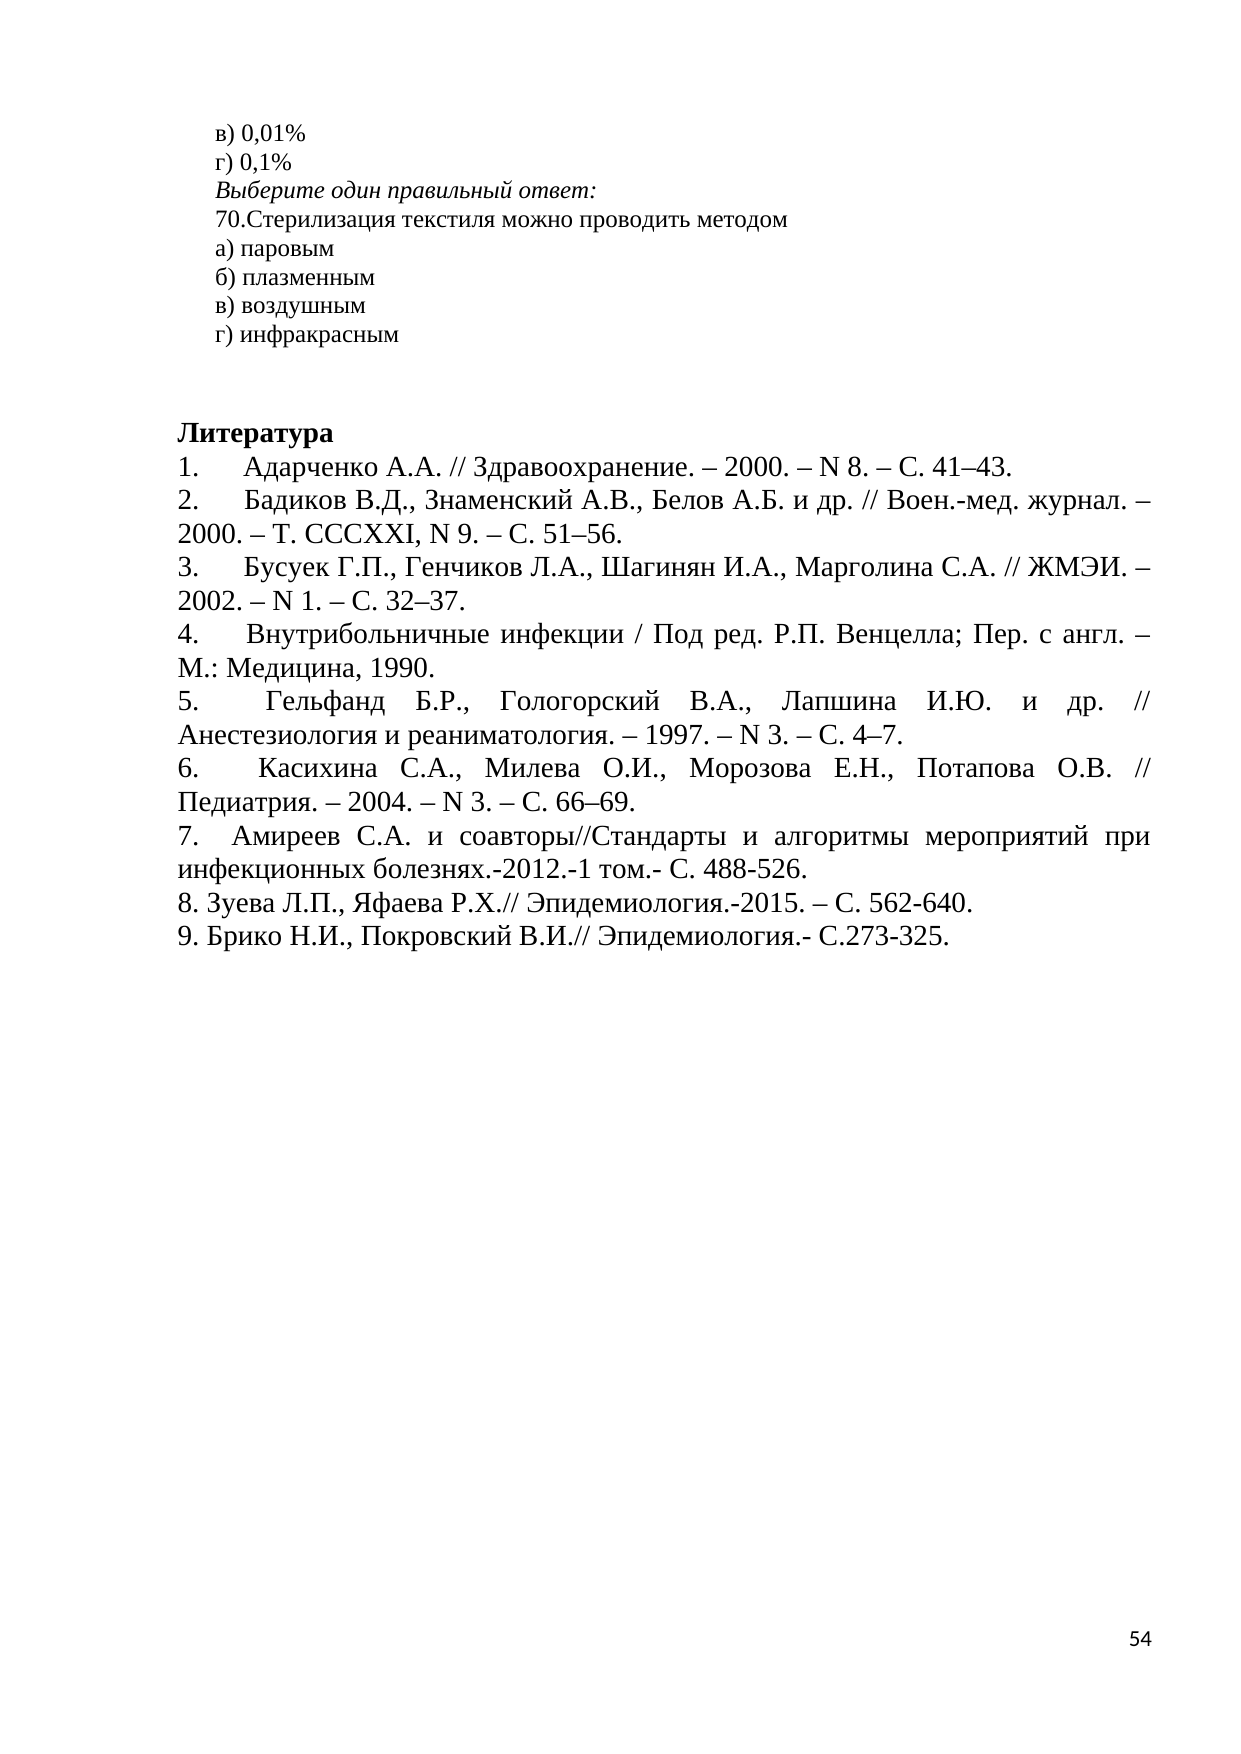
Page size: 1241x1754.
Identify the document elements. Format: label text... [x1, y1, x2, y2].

text 1. Адарченко А.А. // Здравоохранение. – 2000. – N 8. – С. 41–43. [177, 449, 1152, 482]
text в) воздушным [215, 291, 1152, 319]
text а) паровым [215, 233, 1152, 262]
text 5. Гельфанд Б.Р., Гологорский В.А., Лапшина И.Ю. и др. // Анестезиология и реаниматология. – 1997. – N 3. – С. 4–7. [177, 683, 1152, 751]
text 70.Стерилизация текстиля можно проводить методом [215, 204, 1152, 233]
text 8. Зуева Л.П., Яфаева Р.Х.// Эпидемиология.-2015. – С. 562-640. [177, 885, 1152, 918]
text 6. Касихина С.А., Милева О.И., Морозова Е.Н., Потапова О.В. // Педиатрия. – 2004. – N 3. – С. 66–69. [177, 751, 1152, 818]
text 9. Брико Н.И., Покровский В.И.// Эпидемиология.- С.273-325. [177, 918, 1152, 952]
text Литература [177, 415, 1152, 449]
text г) инфракрасным [215, 319, 1152, 348]
text 2. Бадиков В.Д., Знаменский А.В., Белов А.Б. и др. // Воен.-мед. журнал. – 2000. – Т. СССХХI, N 9. – С. 51–56. [177, 482, 1152, 549]
text 7. Амиреев С.А. и соавторы//Стандарты и алгоритмы мероприятий при инфекционных болезнях.-2012.-1 том.- С. 488-526. [177, 818, 1152, 885]
text Выберите один правильный ответ: [215, 176, 1152, 204]
text г) 0,1% [215, 147, 1152, 176]
text 3. Бусуек Г.П., Генчиков Л.А., Шагинян И.А., Марголина С.А. // ЖМЭИ. – 2002. – N 1. – С. 32–37. [177, 549, 1152, 616]
text 4. Внутрибольничные инфекции / Под ред. Р.П. Венцелла; Пер. с англ. – М.: Медицина, 1990. [177, 616, 1152, 683]
text в) 0,01% [215, 118, 1152, 147]
text б) плазменным [215, 262, 1152, 291]
